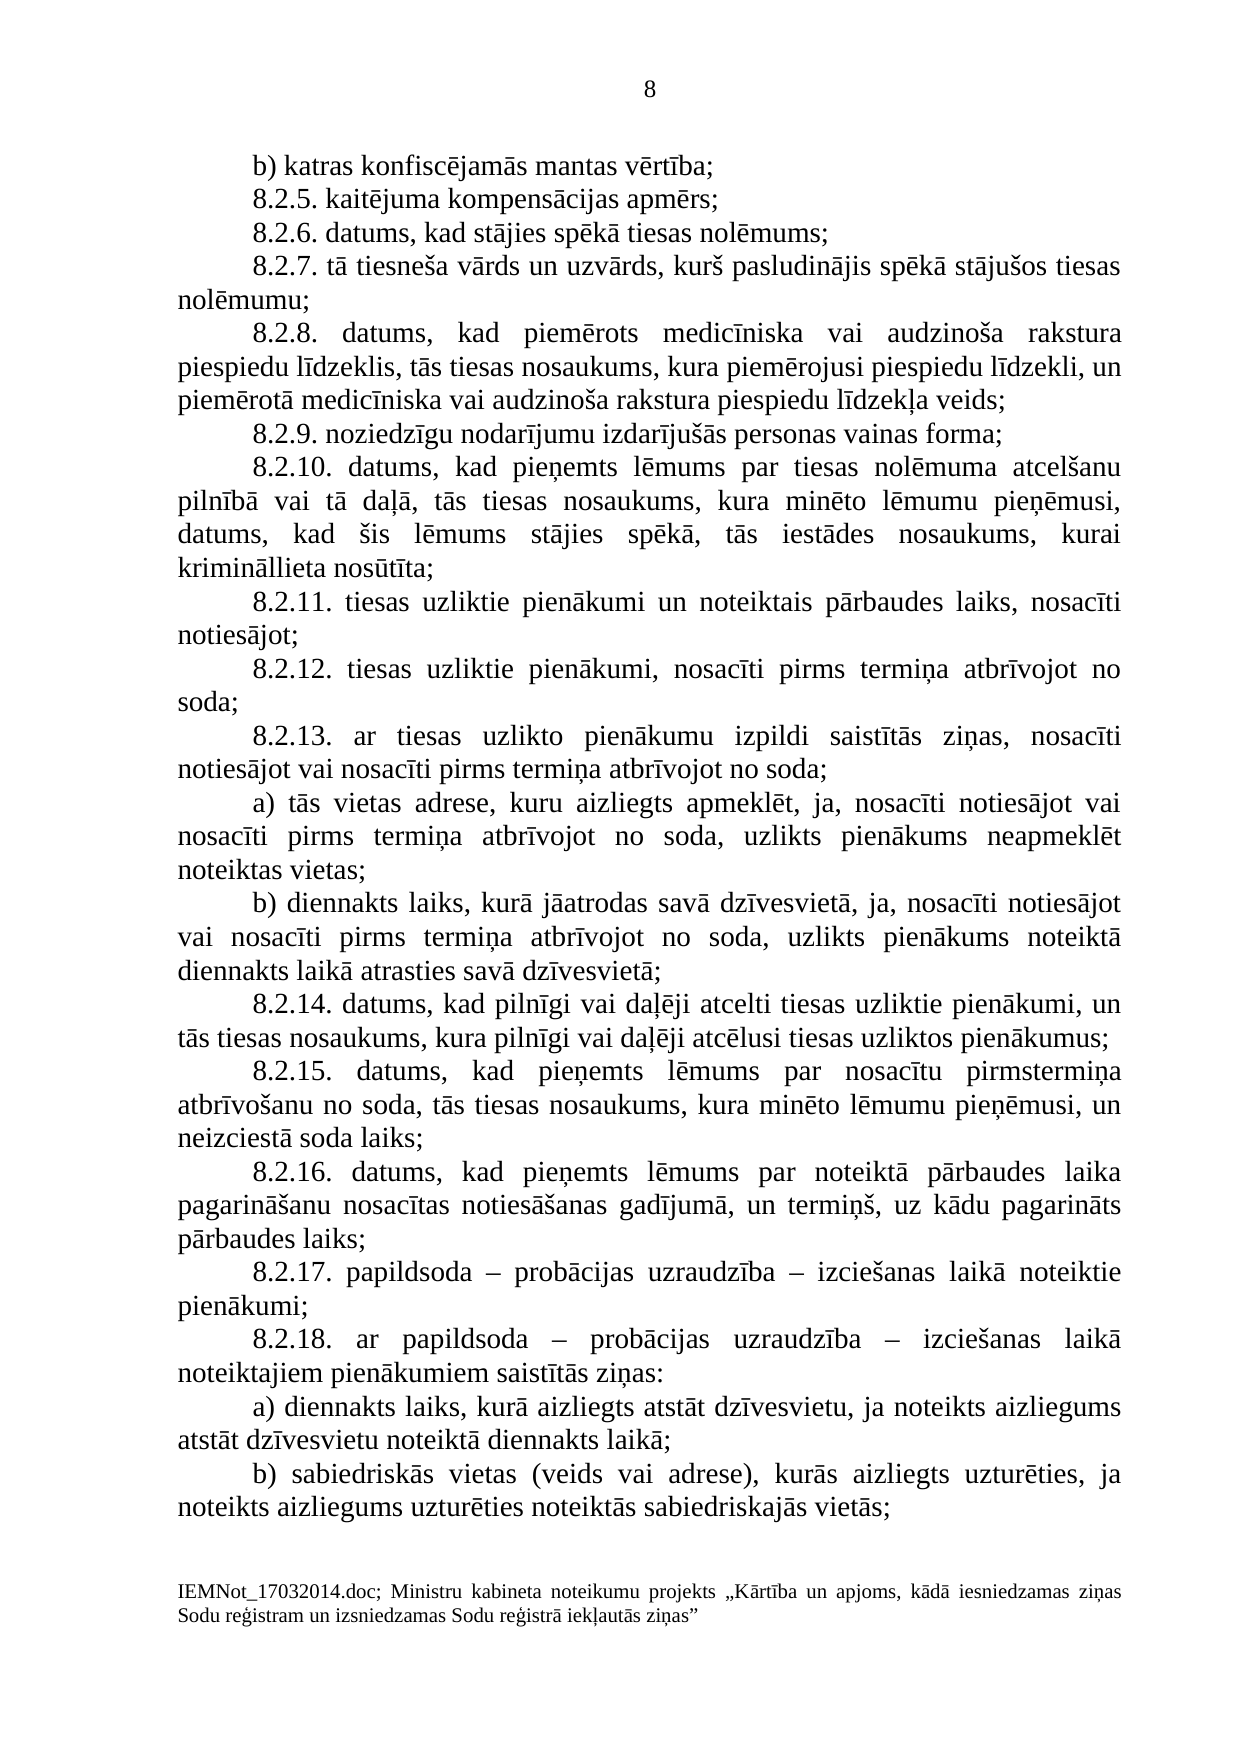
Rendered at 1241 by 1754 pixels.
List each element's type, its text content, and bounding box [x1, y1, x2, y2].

text b) katras konfiscējamās mantas vērtība; [177, 148, 1122, 181]
text 8.2.12. tiesas uzliktie pienākumi, nosacīti pirms termiņa atbrīvojot no soda; [177, 651, 1122, 718]
text 8.2.5. kaitējuma kompensācijas apmērs; [177, 181, 1122, 215]
text a) diennakts laiks, kurā aizliegts atstāt dzīvesvietu, ja noteikts aizliegums atstāt dzīvesvietu noteiktā diennakts laikā; [177, 1389, 1122, 1456]
text 8.2.17. papildsoda – probācijas uzraudzība – izciešanas laikā noteiktie pienākumi; [177, 1254, 1122, 1322]
text 8.2.8. datums, kad piemērots medicīniska vai audzinoša rakstura piespiedu līdzeklis, tās tiesas nosaukums, kura piemērojusi piespiedu līdzekli, un piemērotā medicīniska vai audzinoša rakstura piespiedu līdzekļa veids; [177, 315, 1122, 416]
text 8.2.18. ar papildsoda – probācijas uzraudzība – izciešanas laikā noteiktajiem pienākumiem saistītās ziņas: [177, 1322, 1122, 1389]
text 8.2.10. datums, kad pieņemts lēmums par tiesas nolēmuma atcelšanu pilnībā vai tā daļā, tās tiesas nosaukums, kura minēto lēmumu pieņēmusi, datums, kad šis lēmums stājies spēkā, tās iestādes nosaukums, kurai krimināllieta nosūtīta; [177, 449, 1122, 584]
text 8.2.9. noziedzīgu nodarījumu izdarījušās personas vainas forma; [177, 416, 1122, 449]
text 8.2.13. ar tiesas uzlikto pienākumu izpildi saistītās ziņas, nosacīti notiesājot vai nosacīti pirms termiņa atbrīvojot no soda; [177, 718, 1122, 785]
text 8.2.14. datums, kad pilnīgi vai daļēji atcelti tiesas uzliktie pienākumi, un tās tiesas nosaukums, kura pilnīgi vai daļēji atcēlusi tiesas uzliktos pienākumus; [177, 986, 1122, 1053]
text 8.2.15. datums, kad pieņemts lēmums par nosacītu pirmstermiņa atbrīvošanu no soda, tās tiesas nosaukums, kura minēto lēmumu pieņēmusi, un neizciestā soda laiks; [177, 1053, 1122, 1154]
text a) tās vietas adrese, kuru aizliegts apmeklēt, ja, nosacīti notiesājot vai nosacīti pirms termiņa atbrīvojot no soda, uzlikts pienākums neapmeklēt noteiktas vietas; [177, 785, 1122, 886]
text b) sabiedriskās vietas (veids vai adrese), kurās aizliegts uzturēties, ja noteikts aizliegums uzturēties noteiktās sabiedriskajās vietās; [177, 1456, 1122, 1523]
text 8.2.7. tā tiesneša vārds un uzvārds, kurš pasludinājis spēkā stājušos tiesas nolēmumu; [177, 248, 1122, 315]
text 8.2.11. tiesas uzliktie pienākumi un noteiktais pārbaudes laiks, nosacīti notiesājot; [177, 584, 1122, 651]
text 8.2.16. datums, kad pieņemts lēmums par noteiktā pārbaudes laika pagarināšanu nosacītas notiesāšanas gadījumā, un termiņš, uz kādu pagarināts pārbaudes laiks; [177, 1154, 1122, 1254]
text b) diennakts laiks, kurā jāatrodas savā dzīvesvietā, ja, nosacīti notiesājot vai nosacīti pirms termiņa atbrīvojot no soda, uzlikts pienākums noteiktā diennakts laikā atrasties savā dzīvesvietā; [177, 886, 1122, 986]
text 8.2.6. datums, kad stājies spēkā tiesas nolēmums; [177, 215, 1122, 248]
